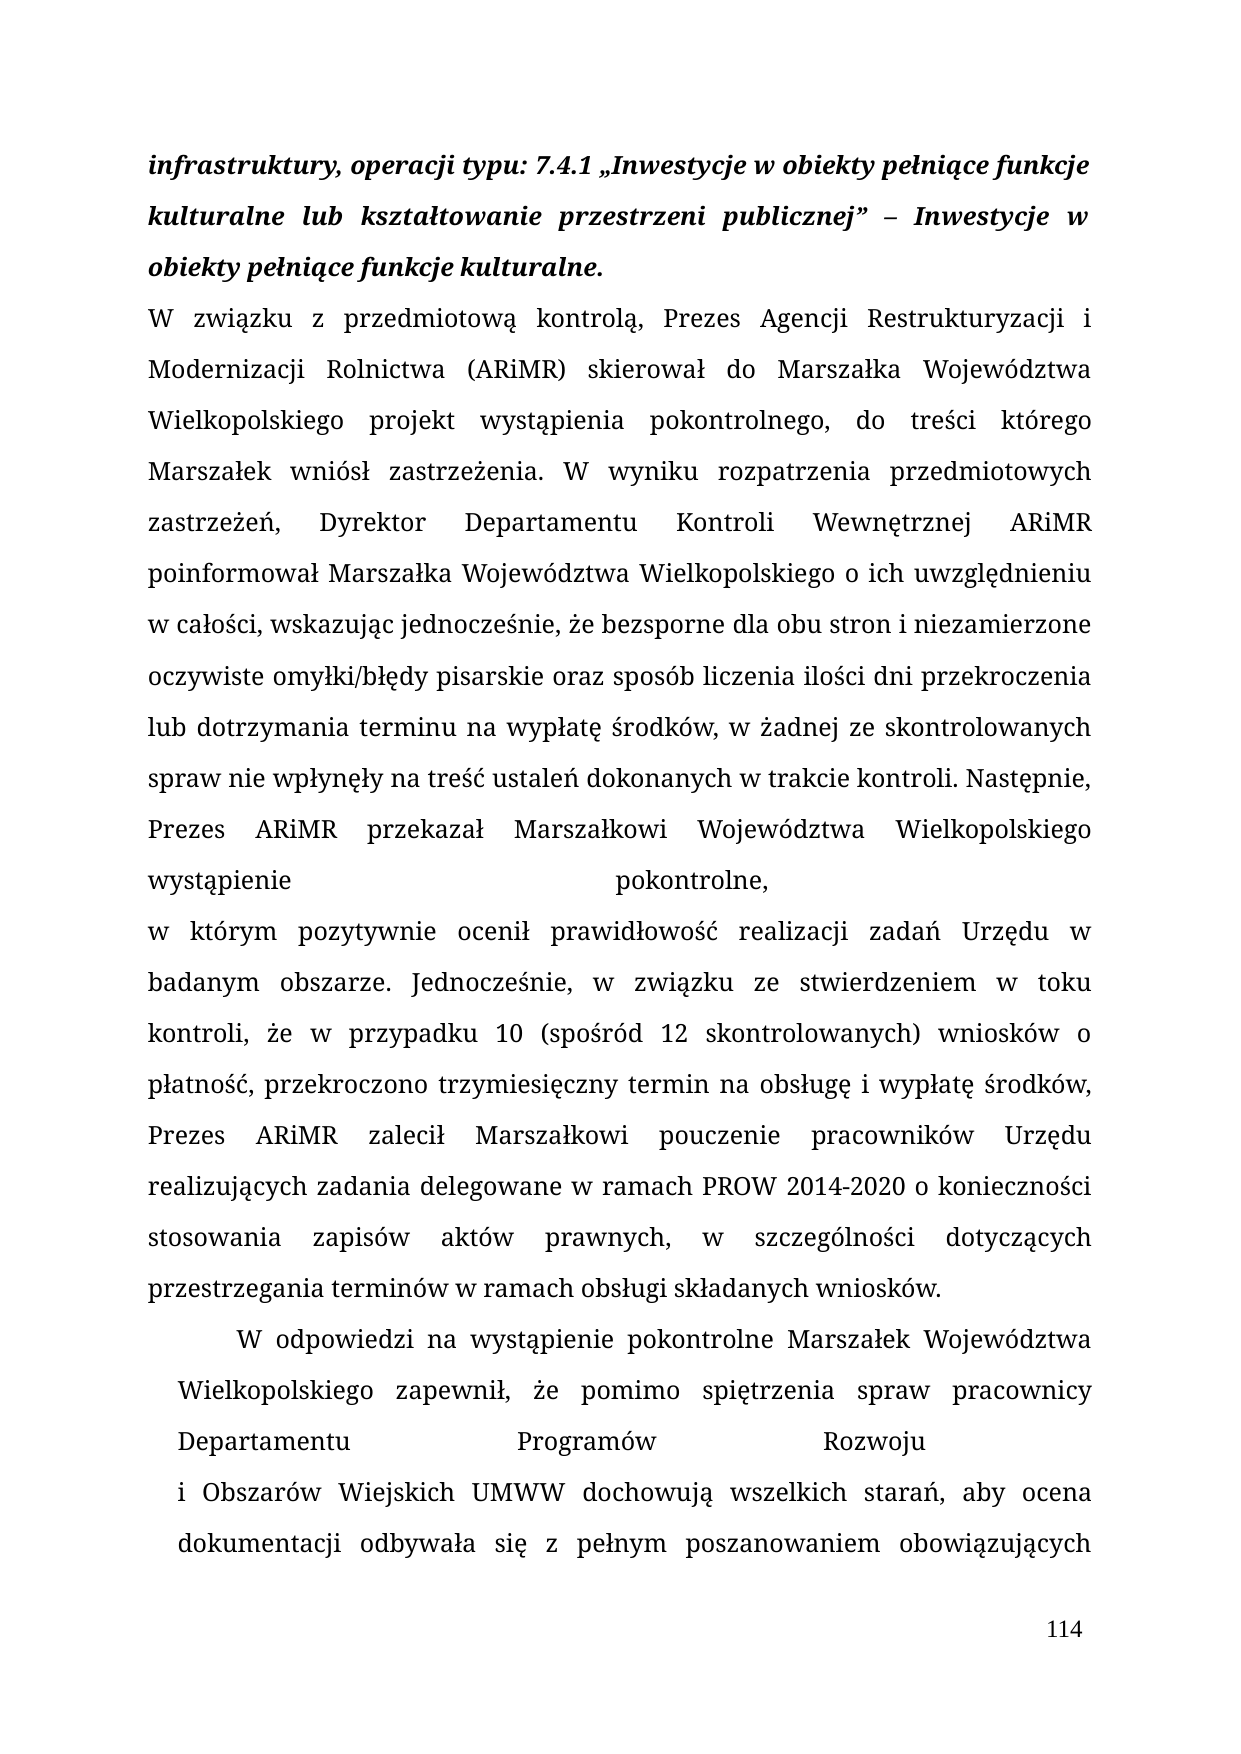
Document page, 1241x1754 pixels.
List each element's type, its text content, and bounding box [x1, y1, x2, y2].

text W związku z przedmiotową kontrolą, Prezes Agencji Restrukturyzacji i Modernizacji Rolnictwa (ARiMR) skierował do Marszałka Województwa Wielkopolskiego projekt wystąpienia pokontrolnego, do treści którego Marszałek wniósł zastrzeżenia. W wyniku rozpatrzenia przedmiotowych zastrzeżeń, Dyrektor Departamentu Kontroli Wewnętrznej ARiMR poinformował Marszałka Województwa Wielkopolskiego o ich uwzględnieniu w całości, wskazując jednocześnie, że bezsporne dla obu stron i niezamierzone oczywiste omyłki/błędy pisarskie oraz sposób liczenia ilości dni przekroczenia lub dotrzymania terminu na wypłatę środków, w żadnej ze skontrolowanych spraw nie wpłynęły na treść ustaleń dokonanych w trakcie kontroli. Następnie, Prezes ARiMR przekazał Marszałkowi Województwa Wielkopolskiego wystąpienie pokontrolne, w którym pozytywnie ocenił prawidłowość realizacji zadań Urzędu w badanym obszarze. Jednocześnie, w związku ze stwierdzeniem w toku kontroli, że w przypadku 10 (spośród 12 skontrolowanych) wniosków o płatność, przekroczono trzymiesięczny termin na obsługę i wypłatę środków, Prezes ARiMR zalecił Marszałkowi pouczenie pracowników Urzędu realizujących zadania delegowane w ramach PROW 2014-2020 o konieczności stosowania zapisów aktów prawnych, w szczególności dotyczących przestrzegania terminów w ramach obsługi składanych wniosków. [148, 301, 1092, 1305]
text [148, 148, 1092, 284]
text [177, 1322, 1092, 1560]
